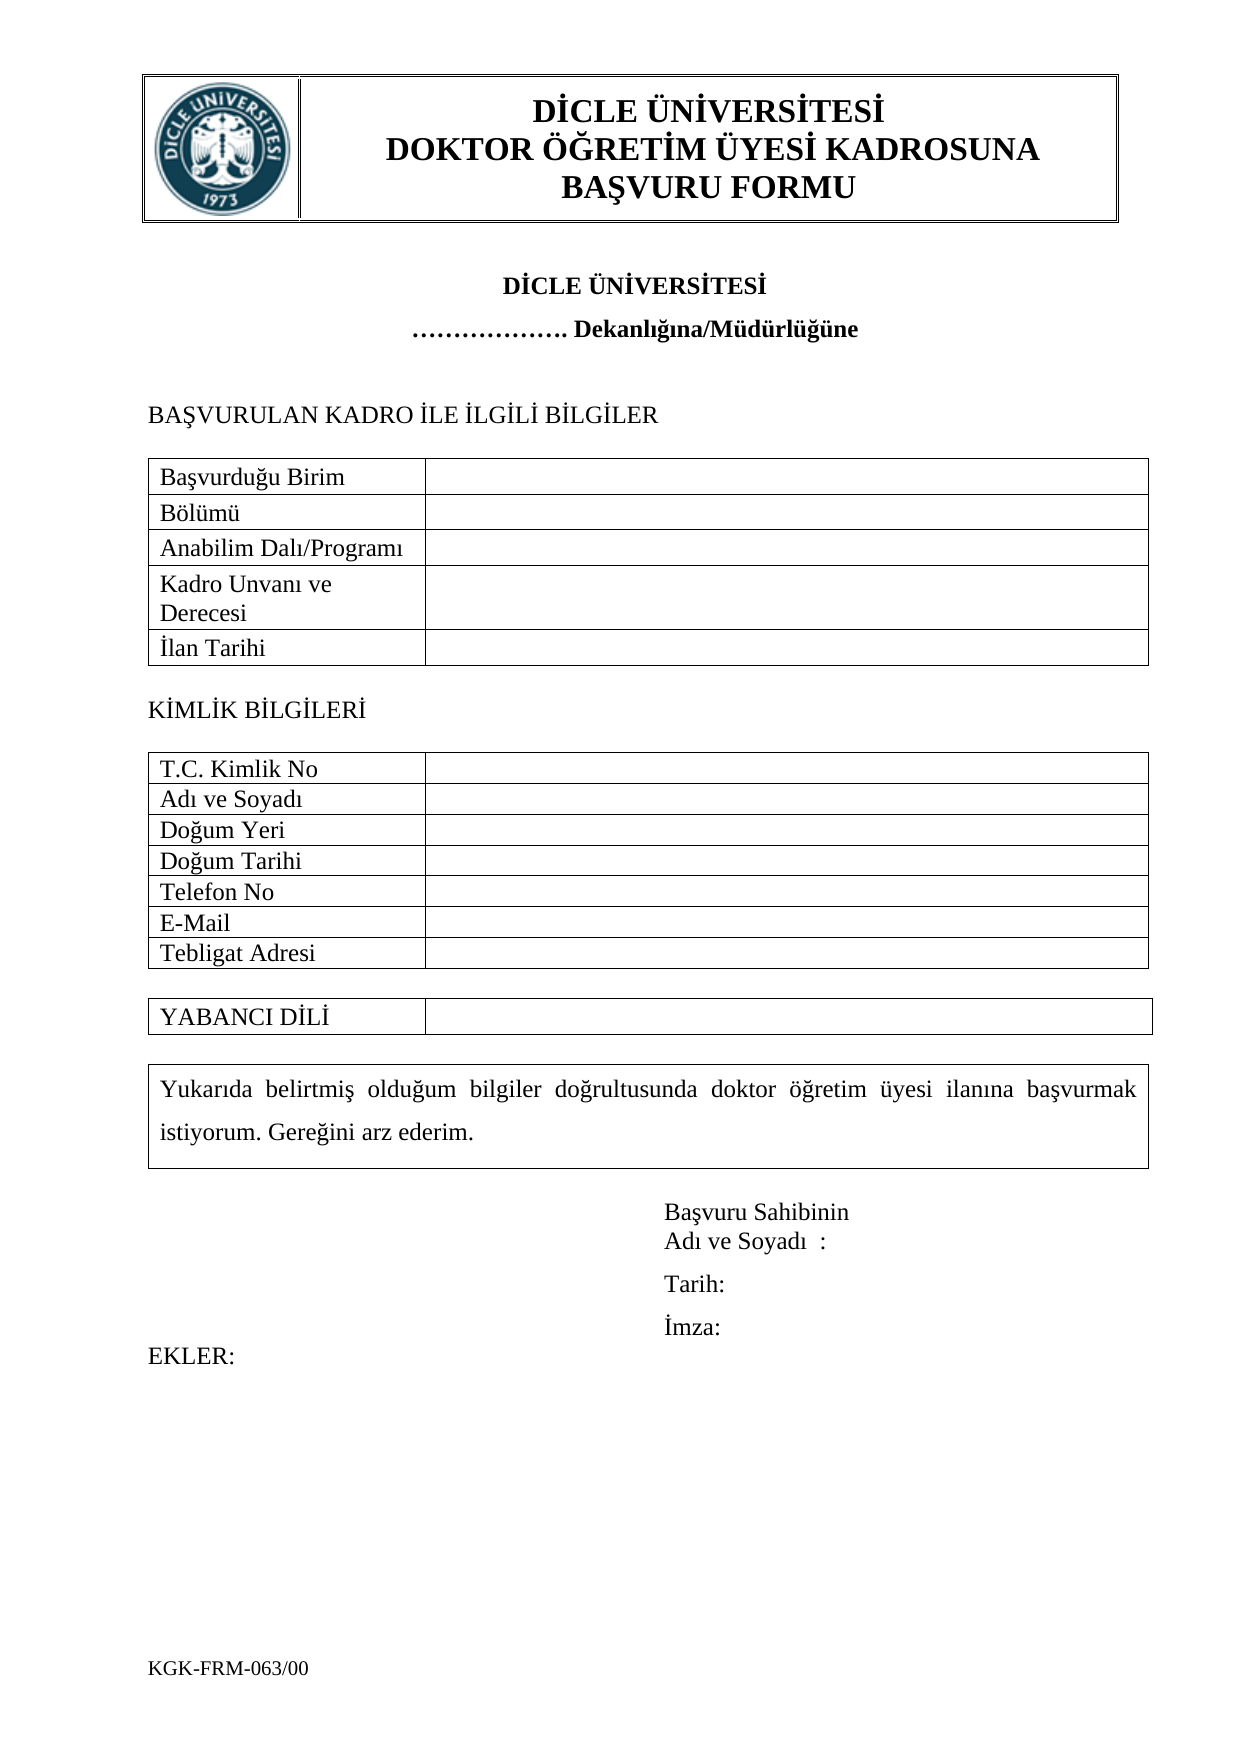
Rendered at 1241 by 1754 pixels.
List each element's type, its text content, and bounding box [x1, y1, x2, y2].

table_cell Bölümü [149, 495, 425, 529]
table_cell [426, 630, 1148, 665]
table_cell Kadro Unvanı ve Derecesi [149, 566, 425, 629]
text Tarih: [590, 1269, 1122, 1298]
table_cell [426, 846, 1148, 875]
text EKLER: [148, 1341, 1122, 1370]
picture [152, 81, 292, 216]
text Adı ve Soyadı : [590, 1226, 1122, 1255]
table_cell Doğum Tarihi [149, 846, 425, 875]
table_cell [426, 566, 1148, 629]
table_cell İlan Tarihi [149, 630, 425, 665]
table_header [426, 753, 1148, 783]
table_cell [426, 495, 1148, 529]
text DİCLE ÜNİVERSİTESİ [148, 271, 1122, 300]
text ………………. Dekanlığına/Müdürlüğüne [148, 314, 1122, 343]
text Başvuru Sahibinin [590, 1197, 1122, 1226]
table_header Başvurduğu Birim [149, 459, 425, 494]
table_header YABANCI DİLİ [149, 999, 425, 1034]
table_header [426, 999, 1152, 1034]
text KİMLİK BİLGİLERİ [148, 695, 1122, 723]
table_cell Telefon No [149, 876, 425, 906]
table_cell Tebligat Adresi [149, 938, 425, 968]
table_cell [426, 907, 1148, 937]
text BAŞVURULAN KADRO İLE İLGİLİ BİLGİLER [148, 401, 1122, 429]
table_header T.C. Kimlik No [149, 753, 425, 783]
table_cell Adı ve Soyadı [149, 784, 425, 814]
table_cell [426, 784, 1148, 814]
table_cell Doğum Yeri [149, 815, 425, 844]
table_cell E-Mail [149, 907, 425, 937]
table_cell [426, 938, 1148, 968]
table_header Yukarıda belirtmiş olduğum bilgiler doğrultusunda doktor öğretim üyesi ilanına başvurmak istiyorum. Gereğini arz ederim. [149, 1065, 1148, 1168]
text İmza: [148, 1312, 1122, 1341]
table_cell [426, 815, 1148, 844]
table_header [426, 459, 1148, 494]
table_cell [426, 876, 1148, 906]
table_cell [426, 530, 1148, 565]
table_cell Anabilim Dalı/Programı [149, 530, 425, 565]
